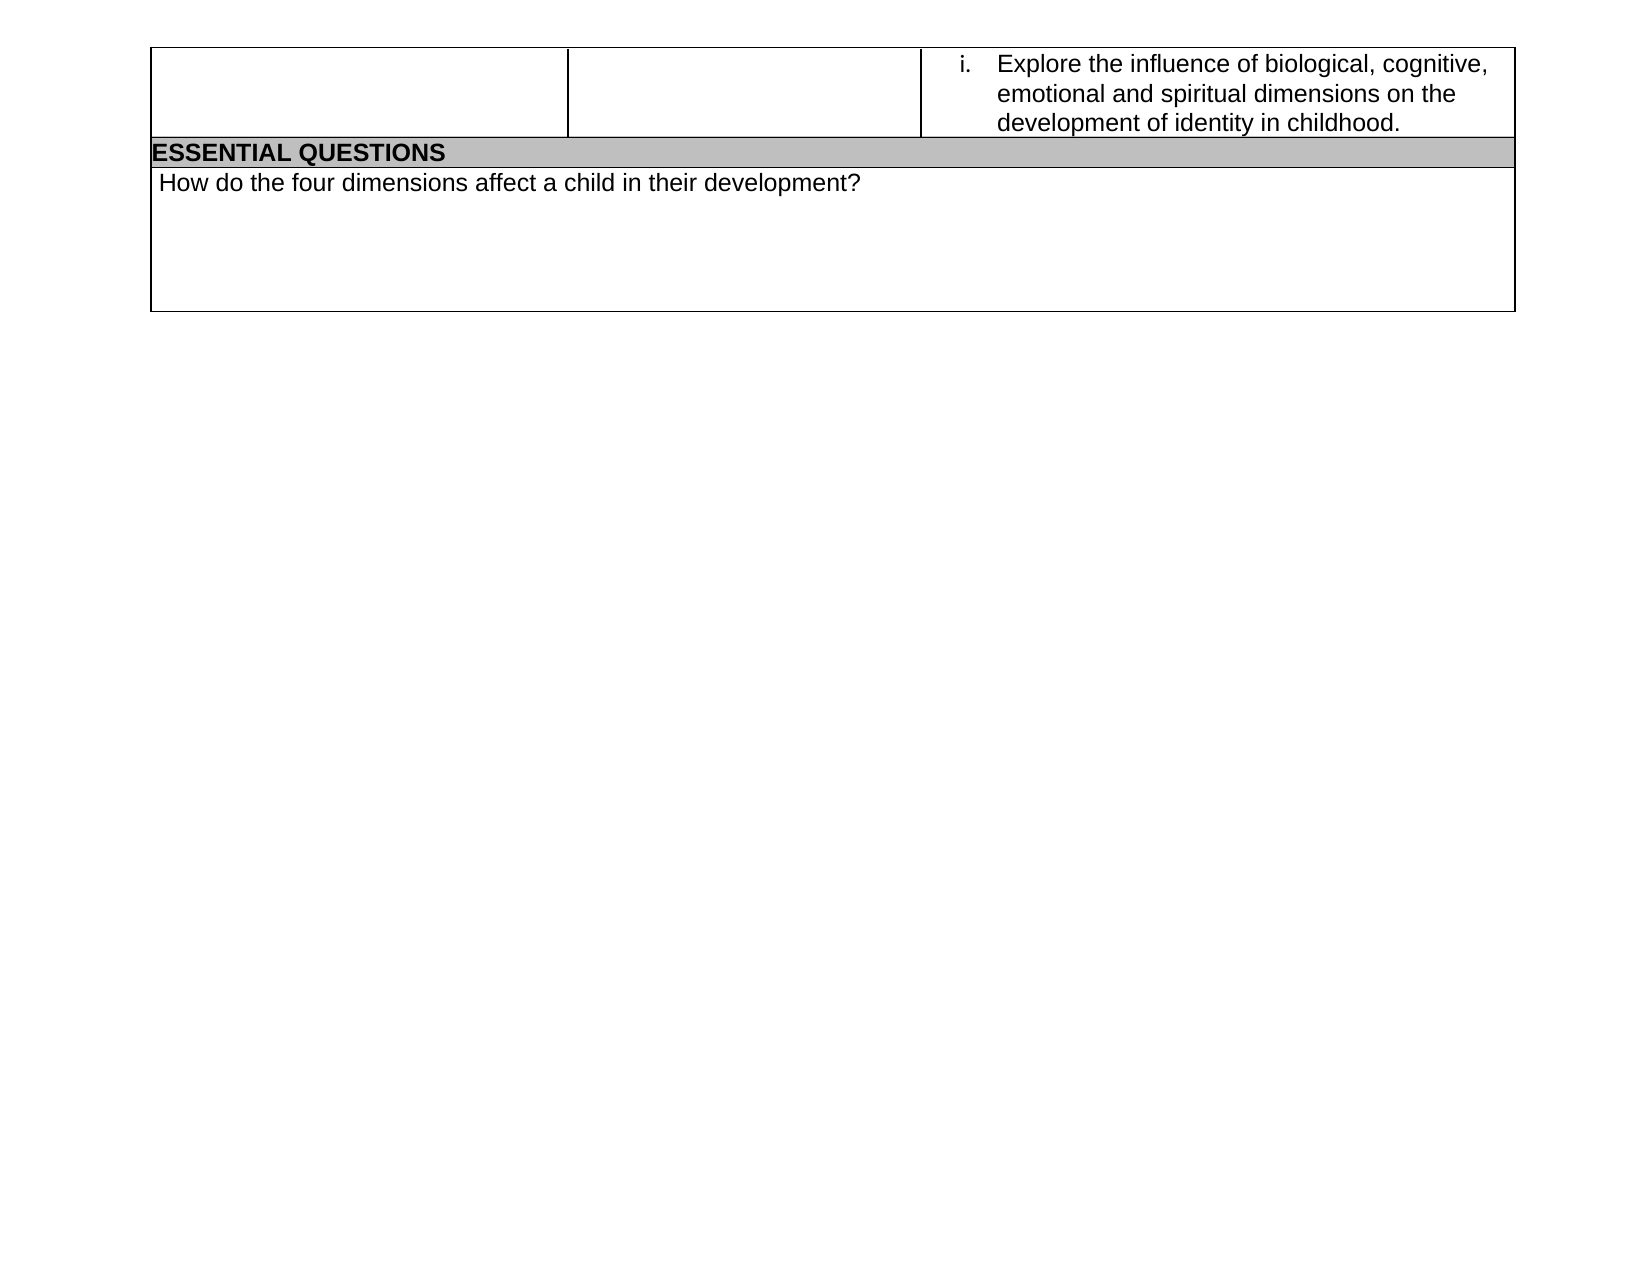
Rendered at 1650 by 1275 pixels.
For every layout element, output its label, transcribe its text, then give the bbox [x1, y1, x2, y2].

table_cell How do the four dimensions affect a child in their development? [152, 168, 1514, 311]
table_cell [152, 48, 568, 136]
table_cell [922, 48, 1514, 136]
table_cell ESSENTIAL QUESTIONS [152, 138, 1514, 167]
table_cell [569, 48, 921, 136]
